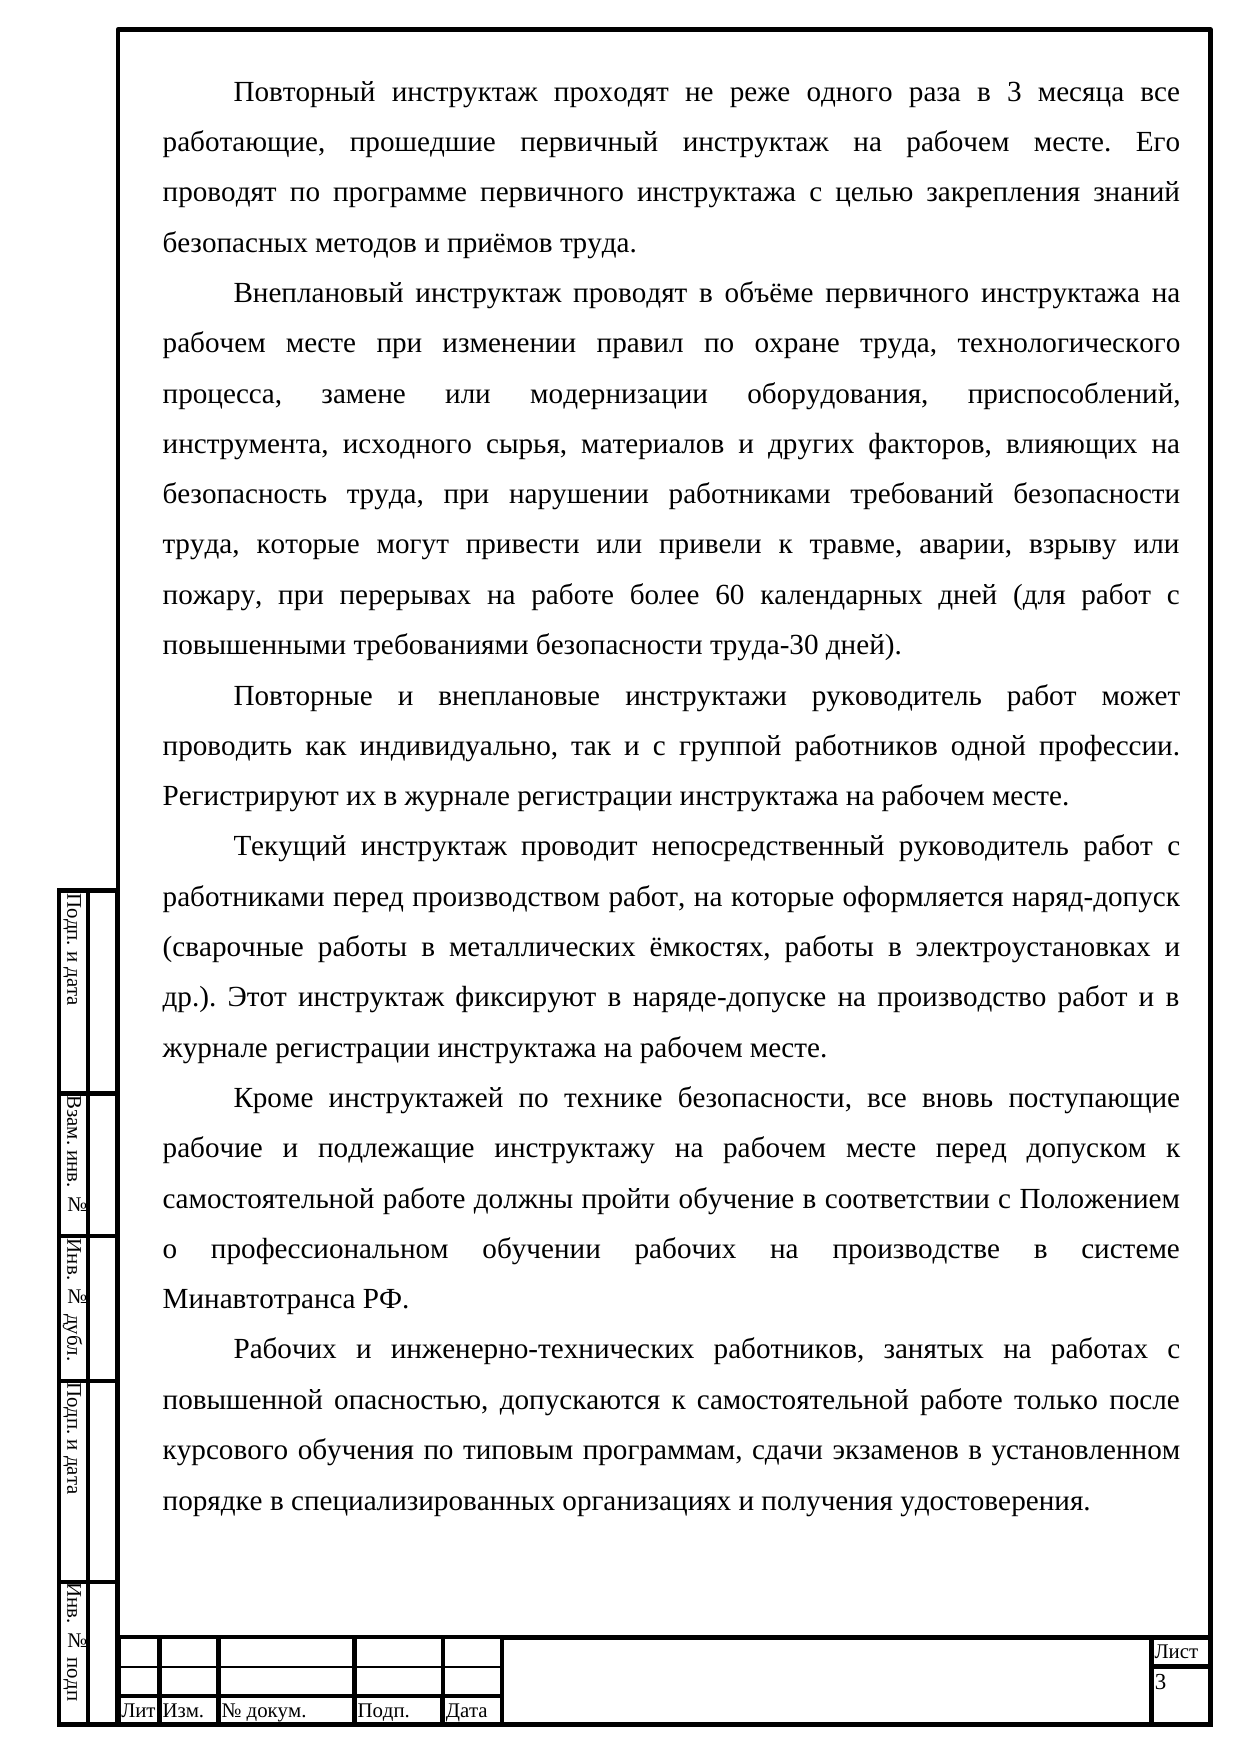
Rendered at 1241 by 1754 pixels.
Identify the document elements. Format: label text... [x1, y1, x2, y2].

text Рабочих и инженерно-технических работников, занятых на работах с повышенной опасностью, допускаются к самостоятельной работе только после курсового обучения по типовым программам, сдачи экзаменов в установленном порядке в специализированных организациях и получения удостоверения. [162, 1332, 1181, 1516]
text Кроме инструктажей по технике безопасности, все вновь поступающие рабочие и подлежащие инструктажу на рабочем месте перед допуском к самостоятельной работе должны пройти обучение в соответствии с Положением о профессиональном обучении рабочих на производстве в системе Минавтотранса РФ. [162, 1080, 1181, 1315]
text Повторные и внеплановые инструктажи руководитель работ может проводить как индивидуально, так и с группой работников одной профессии. Регистрируют их в журнале регистрации инструктажа на рабочем месте. [162, 678, 1181, 812]
text Текущий инструктаж проводит непосредственный руководитель работ с работниками перед производством работ, на которые оформляется наряд-допуск (сварочные работы в металлических ёмкостях, работы в электроустановках и др.). Этот инструктаж фиксируют в наряде-допуске на производство работ и в журнале регистрации инструктажа на рабочем месте. [162, 828, 1181, 1063]
text Повторный инструктаж проходят не реже одного раза в 3 месяца все работающие, прошедшие первичный инструктаж на рабочем месте. Его проводят по программе первичного инструктажа с целью закрепления знаний безопасных методов и приёмов труда. [162, 74, 1181, 258]
text Внеплановый инструктаж проводят в объёме первичного инструктажа на рабочем месте при изменении правил по охране труда, технологического процесса, замене или модернизации оборудования, приспособлений, инструмента, исходного сырья, материалов и других факторов, влияющих на безопасность труда, при нарушении работниками требований безопасности труда, которые могут привести или привели к травме, аварии, взрыву или пожару, при перерывах на работе более 60 календарных дней (для работ с повышенными требованиями безопасности труда-30 дней). [162, 275, 1181, 661]
